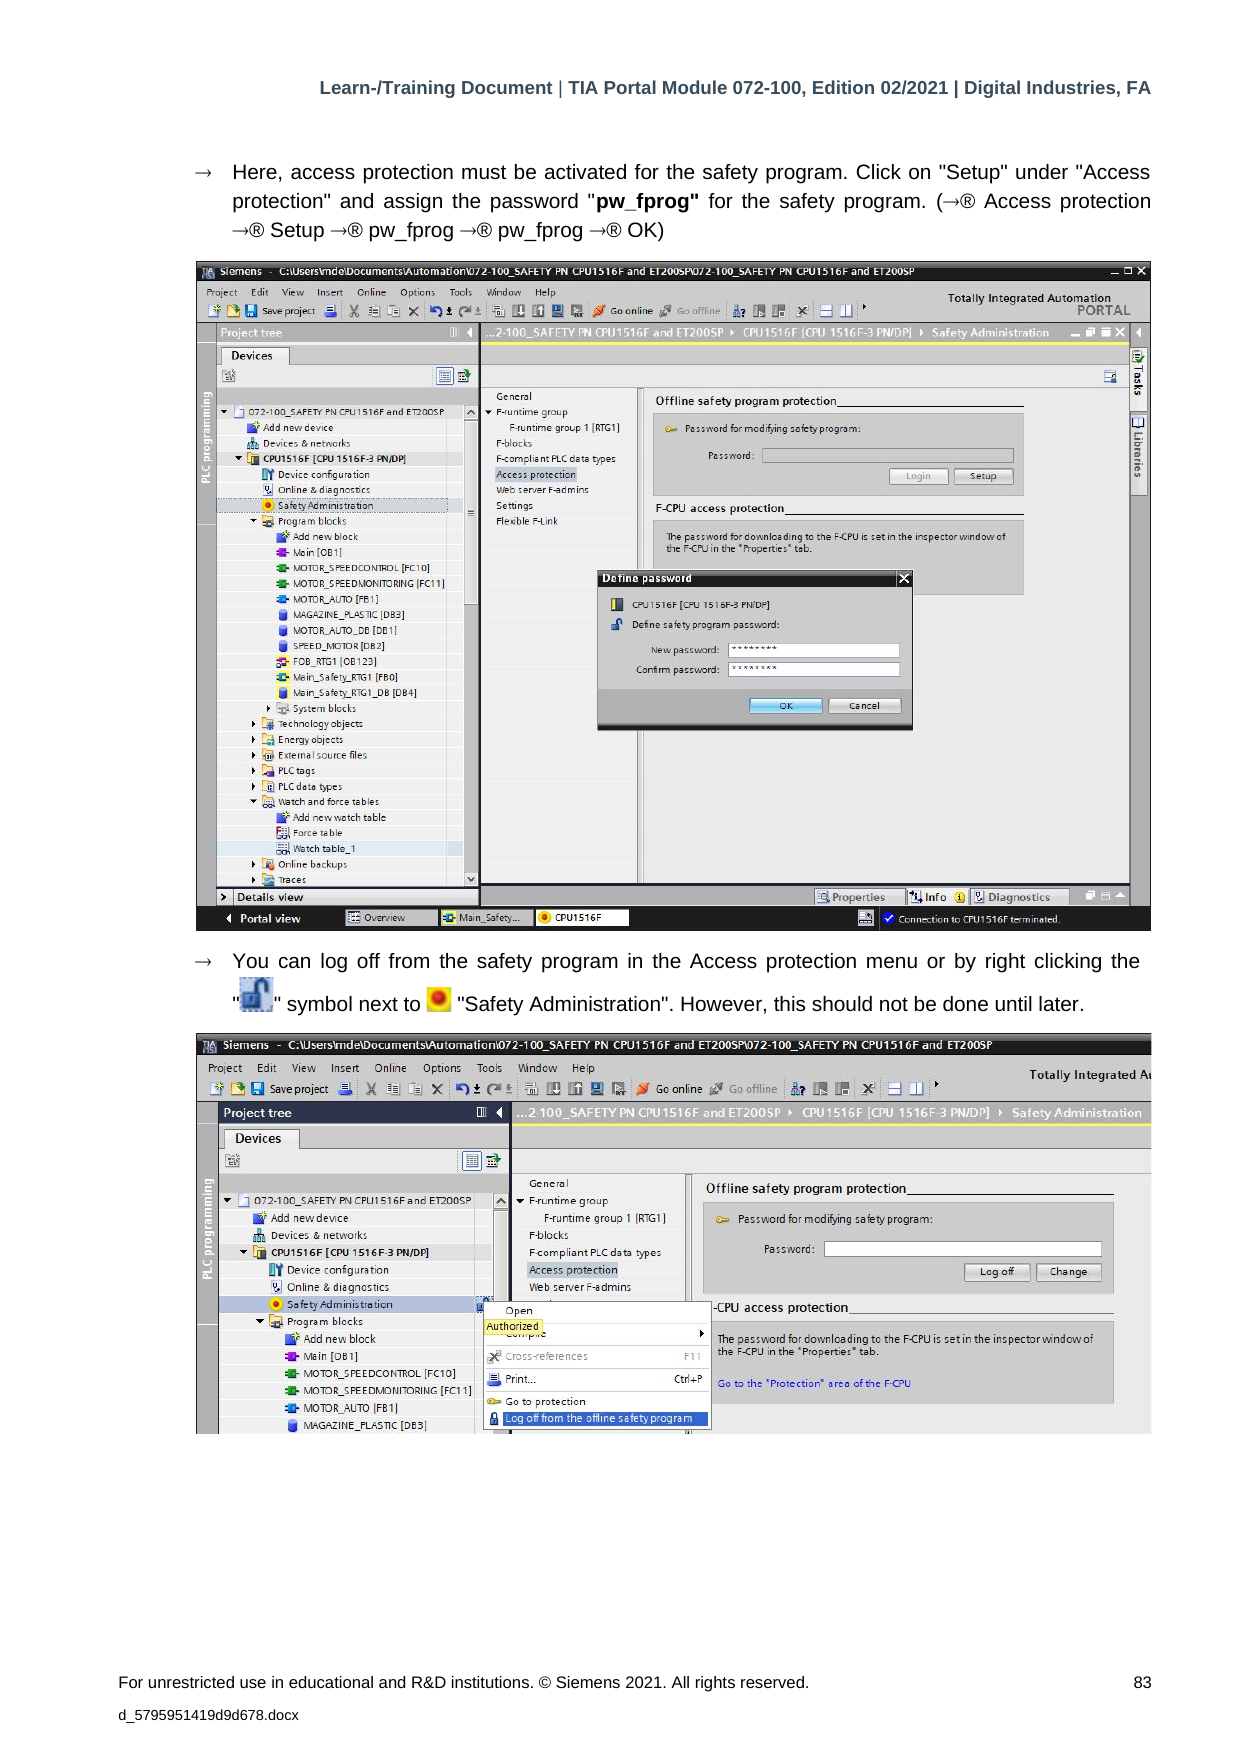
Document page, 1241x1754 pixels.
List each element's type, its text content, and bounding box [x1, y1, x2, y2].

text You can log off from the safety program in the Access protection menu or by right clicking the "" symbol next to "Safety Administration". However, this should not be done until later. [195, 949, 1152, 1016]
text Here, access protection must be activated for the safety program. Click on "Setup" under "Access protection" and assign the password "pw_fprog" for the safety program. (® Access protection ® Setup ® pw_fprog ® pw_fprog ® OK) [195, 160, 1152, 242]
picture [426, 987, 452, 1012]
picture [239, 977, 274, 1012]
picture [194, 259, 1152, 932]
picture [194, 1033, 1152, 1434]
